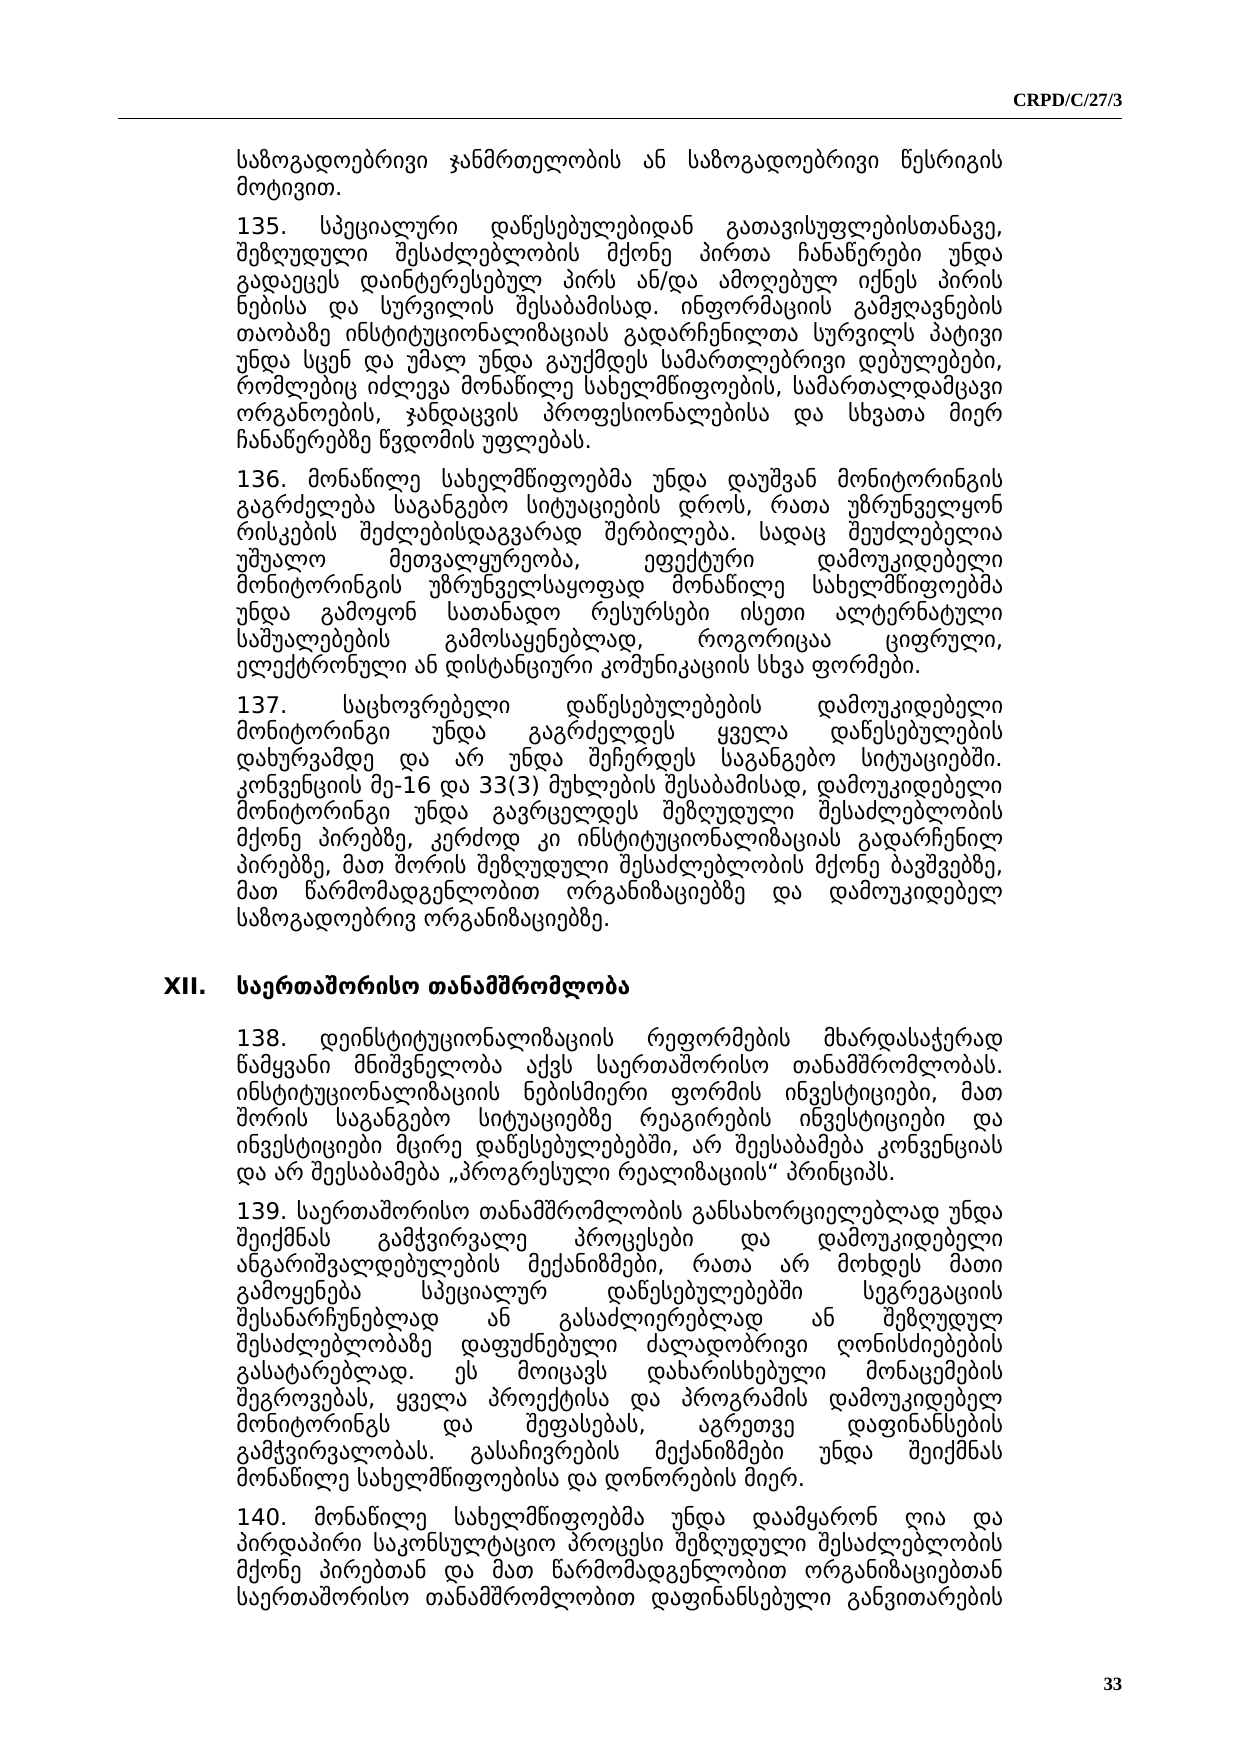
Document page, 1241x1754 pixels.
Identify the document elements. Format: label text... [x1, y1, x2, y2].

text 137. საცხოვრებელი დაწესებულებების დამოუკიდებელი მონიტორინგი უნდა გაგრძელდეს ყველა დაწესებულების დახურვამდე და არ უნდა შეჩერდეს საგანგებო სიტუაციებში. კონვენციის მე-16 და 33(3) მუხლების შესაბამისად, დამოუკიდებელი მონიტორინგი უნდა გავრცელდეს შეზღუდული შესაძლებლობის მქონე პირებზე, კერძოდ კი ინსტიტუციონალიზაციას გადარჩენილ პირებზე, მათ შორის შეზღუდული შესაძლებლობის მქონე ბავშვებზე, მათ წარმომადგენლობით ორგანიზაციებზე და დამოუკიდებელ საზოგადოებრივ ორგანიზაციებზე. [236, 692, 1004, 932]
text 139. საერთაშორისო თანამშრომლობის განსახორციელებლად უნდა შეიქმნას გამჭვირვალე პროცესები და დამოუკიდებელი ანგარიშვალდებულების მექანიზმები, რათა არ მოხდეს მათი გამოყენება სპეციალურ დაწესებულებებში სეგრეგაციის შესანარჩუნებლად ან გასაძლიერებლად ან შეზღუდულ შესაძლებლობაზე დაფუძნებული ძალადობრივი ღონისძიებების გასატარებლად. ეს მოიცავს დახარისხებული მონაცემების შეგროვებას, ყველა პროექტისა და პროგრამის დამოუკიდებელ მონიტორინგს და შეფასებას, აგრეთვე დაფინანსების გამჭვირვალობას. გასაჩივრების მექანიზმები უნდა შეიქმნას მონაწილე სახელმწიფოებისა და დონორების მიერ. [236, 1198, 1004, 1491]
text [236, 148, 1004, 201]
text 135. სპეციალური დაწესებულებიდან გათავისუფლებისთანავე, შეზღუდული შესაძლებლობის მქონე პირთა ჩანაწერები უნდა გადაეცეს დაინტერესებულ პირს ან/და ამოღებულ იქნეს პირის ნებისა და სურვილის შესაბამისად. ინფორმაციის გამჟღავნების თაობაზე ინსტიტუციონალიზაციას გადარჩენილთა სურვილს პატივი უნდა სცენ და უმალ უნდა გაუქმდეს სამართლებრივი დებულებები, რომლებიც იძლევა მონაწილე სახელმწიფოების, სამართალდამცავი ორგანოების, ჯანდაცვის პროფესიონალებისა და სხვათა მიერ ჩანაწერებზე წვდომის უფლებას. [236, 213, 1004, 453]
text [236, 1504, 1004, 1611]
text 136. მონაწილე სახელმწიფოებმა უნდა დაუშვან მონიტორინგის გაგრძელება საგანგებო სიტუაციების დროს, რათა უზრუნველყონ რისკების შეძლებისდაგვარად შერბილება. სადაც შეუძლებელია უშუალო მეთვალყურეობა, ეფექტური დამოუკიდებელი მონიტორინგის უზრუნველსაყოფად მონაწილე სახელმწიფოებმა უნდა გამოყონ სათანადო რესურსები ისეთი ალტერნატული საშუალებების გამოსაყენებლად, როგორიცაა ციფრული, ელექტრონული ან დისტანციური კომუნიკაციის სხვა ფორმები. [236, 466, 1004, 679]
text 138. დეინსტიტუციონალიზაციის რეფორმების მხარდასაჭერად წამყვანი მნიშვნელობა აქვს საერთაშორისო თანამშრომლობას. ინსტიტუციონალიზაციის ნებისმიერი ფორმის ინვესტიციები, მათ შორის საგანგებო სიტუაციებზე რეაგირების ინვესტიციები და ინვესტიციები მცირე დაწესებულებებში, არ შეესაბამება კონვენციას და არ შეესაბამება „პროგრესული რეალიზაციის“ პრინციპს. [236, 1026, 1004, 1186]
text XII. საერთაშორისო თანამშრომლობა [118, 969, 1004, 1001]
